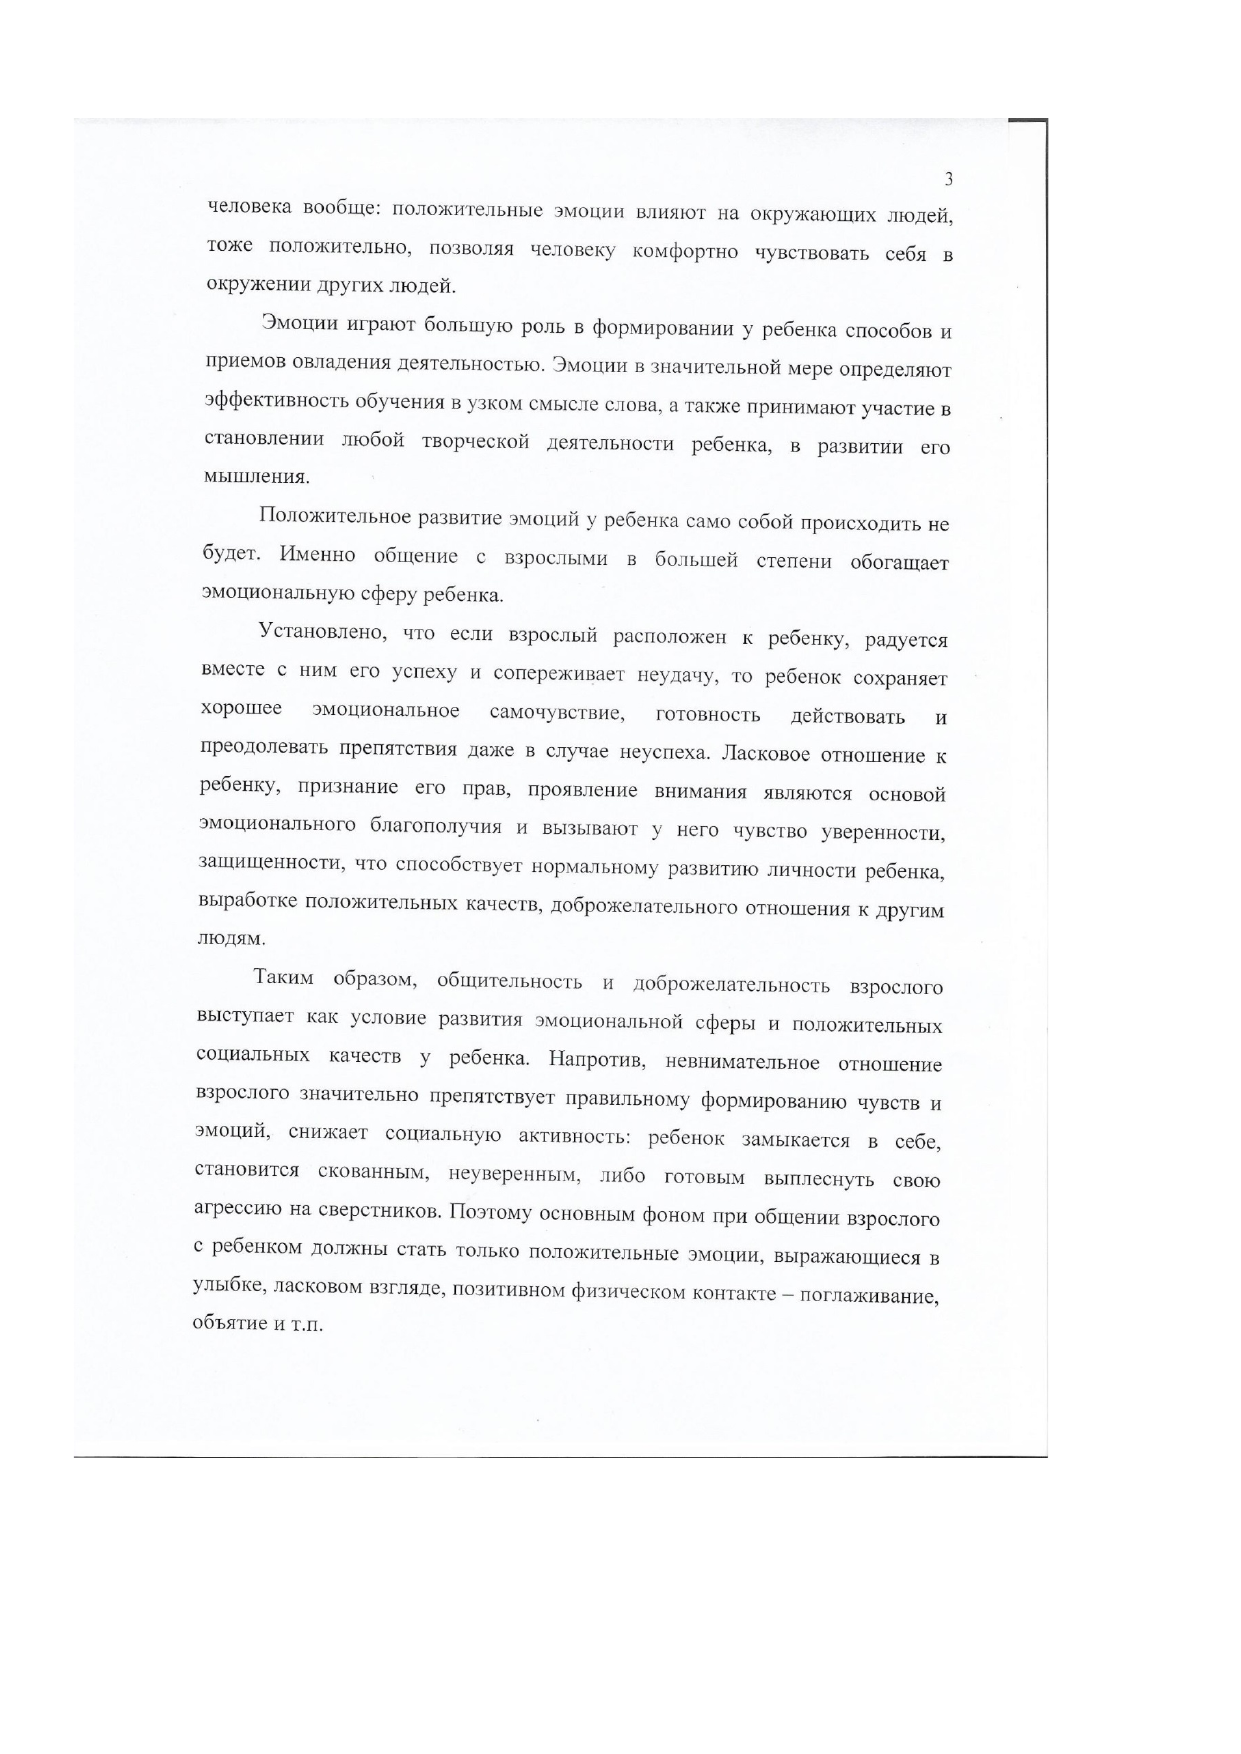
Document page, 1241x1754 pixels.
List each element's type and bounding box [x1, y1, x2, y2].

picture [73, 118, 1049, 1458]
